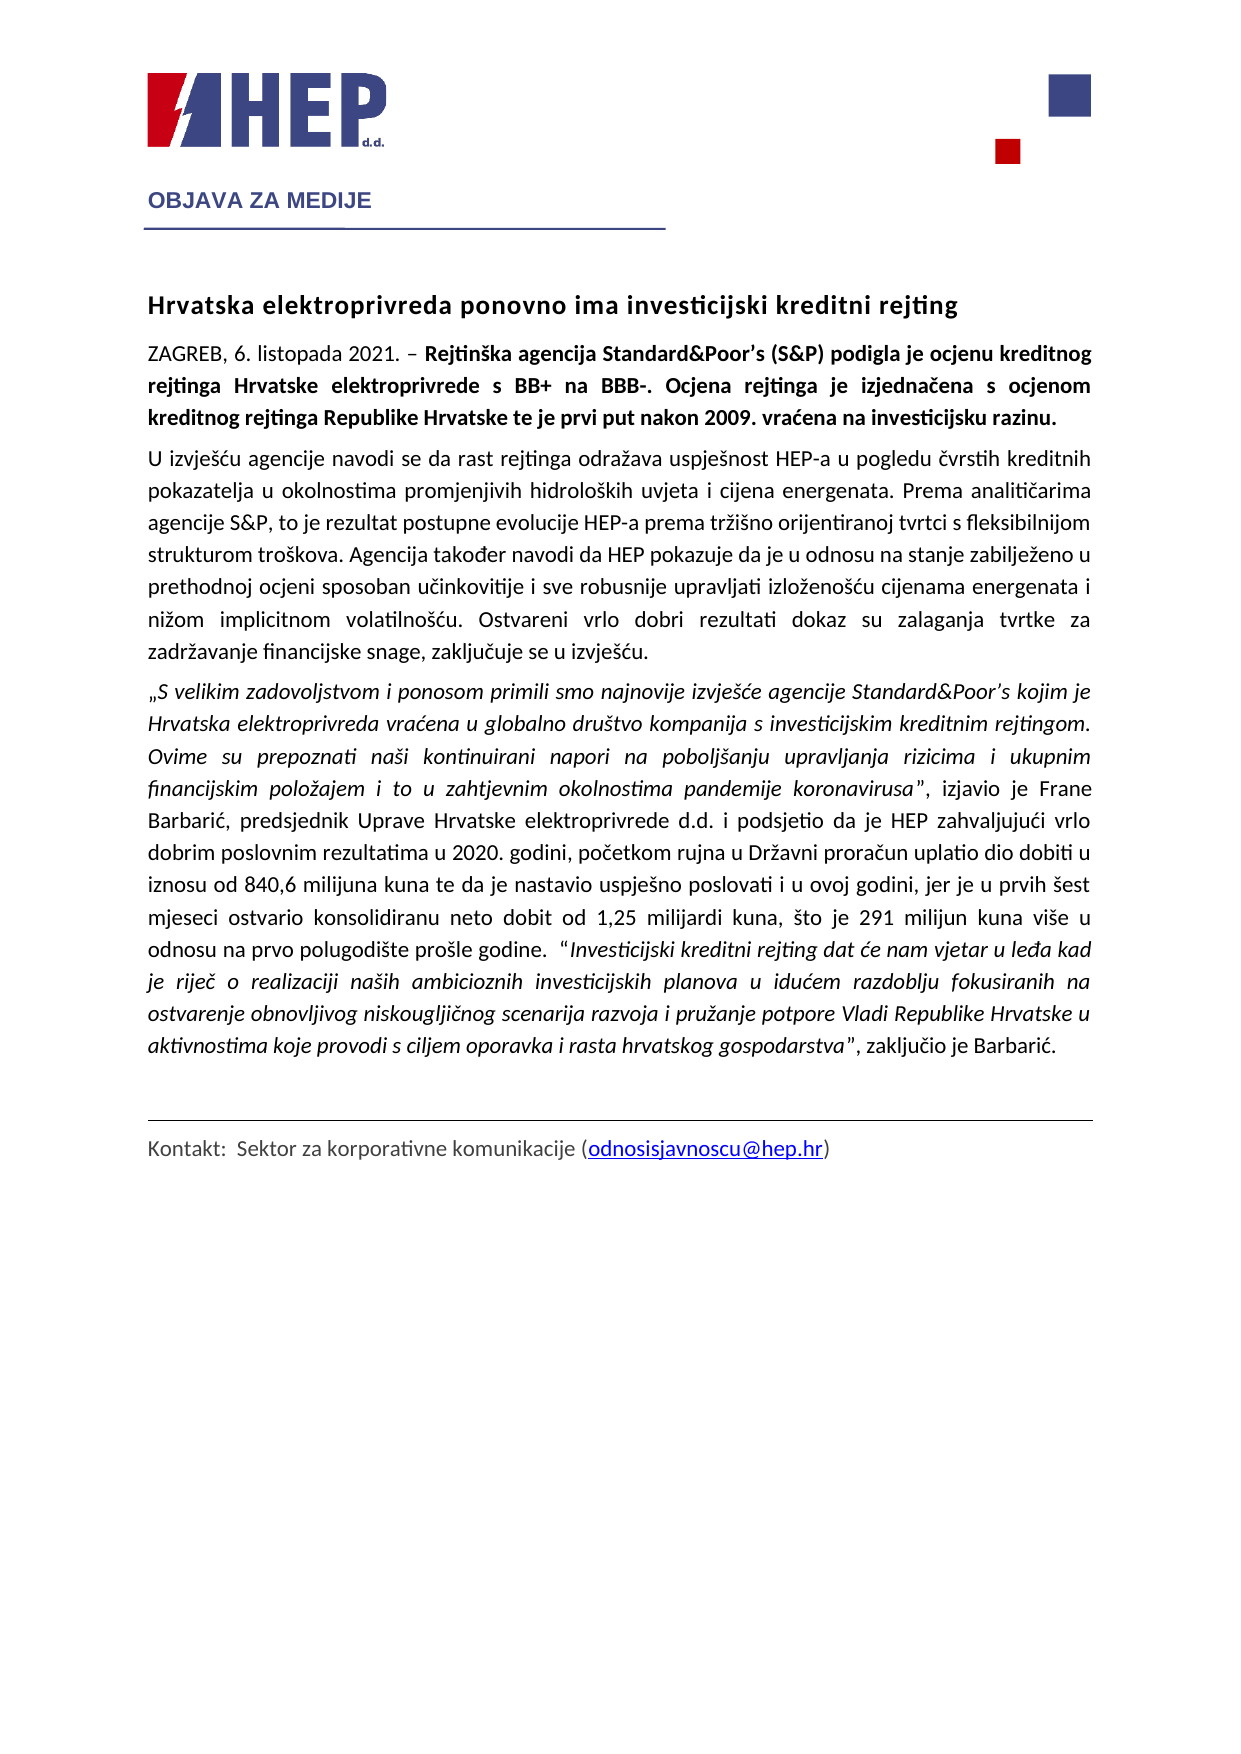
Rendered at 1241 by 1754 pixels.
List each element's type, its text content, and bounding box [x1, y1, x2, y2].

text ZAGREB, 6. listopada 2021. – Rejtinška agencija Standard&Poor’s (S&P) podigla je ocjenu kreditnog rejtinga Hrvatske elektroprivrede s BB+ na BBB-. Ocjena rejtinga je izjednačena s ocjenom kreditnog rejtinga Republike Hrvatske te je prvi put nakon 2009. vraćena na investicijsku razinu. [148, 339, 1093, 431]
text U izvješću agencije navodi se da rast rejtinga odražava uspješnost HEP-a u pogledu čvrstih kreditnih pokazatelja u okolnostima promjenjivih hidroloških uvjeta i cijena energenata. Prema analitičarima agencije S&P, to je rezultat postupne evolucije HEP-a prema tržišno orijentiranoj tvrtci s fleksibilnijom strukturom troškova. Agencija također navodi da HEP pokazuje da je u odnosu na stanje zabilježeno u prethodnoj ocjeni sposoban učinkovitije i sve robusnije upravljati izloženošću cijenama energenata i nižom implicitnom volatilnošću. Ostvareni vrlo dobri rezultati dokaz su zalaganja tvrtke za zadržavanje financijske snage, zaključuje se u izvješću. [148, 444, 1093, 665]
text „S velikim zadovoljstvom i ponosom primili smo najnovije izvješće agencije Standard&Poor’s kojim je Hrvatska elektroprivreda vraćena u globalno društvo kompanija s investicijskim kreditnim rejtingom. Ovime su prepoznati naši kontinuirani napori na poboljšanju upravljanja rizicima i ukupnim financijskim položajem i to u zahtjevnim okolnostima pandemije koronavirusa”, izjavio je Frane Barbarić, predsjednik Uprave Hrvatske elektroprivrede d.d. i podsjetio da je HEP zahvaljujući vrlo dobrim poslovnim rezultatima u 2020. godini, početkom rujna u Državni proračun uplatio dio dobiti u iznosu od 840,6 milijuna kuna te da je nastavio uspješno poslovati i u ovoj godini, jer je u prvih šest mjeseci ostvario konsolidiranu neto dobit od 1,25 milijardi kuna, što je 291 milijun kuna više u odnosu na prvo polugodište prošle godine. “Investicijski kreditni rejting dat će nam vjetar u leđa kad je riječ o realizaciji naših ambicioznih investicijskih planova u idućem razdoblju fokusiranih na ostvarenje obnovljivog niskougljičnog scenarija razvoja i pružanje potpore Vladi Republike Hrvatske u aktivnostima koje provodi s ciljem oporavka i rasta hrvatskog gospodarstva”, zaključio je Barbarić. [148, 677, 1093, 1059]
text Kontakt: Sektor za korporativne komunikacije (odnosisjavnoscu@hep.hr) [148, 1134, 1093, 1162]
text Hrvatska elektroprivreda ponovno ima investicijski kreditni rejting [148, 288, 1093, 321]
text OBJAVA ZA MEDIJE [148, 187, 1093, 213]
picture [147, 73, 387, 149]
